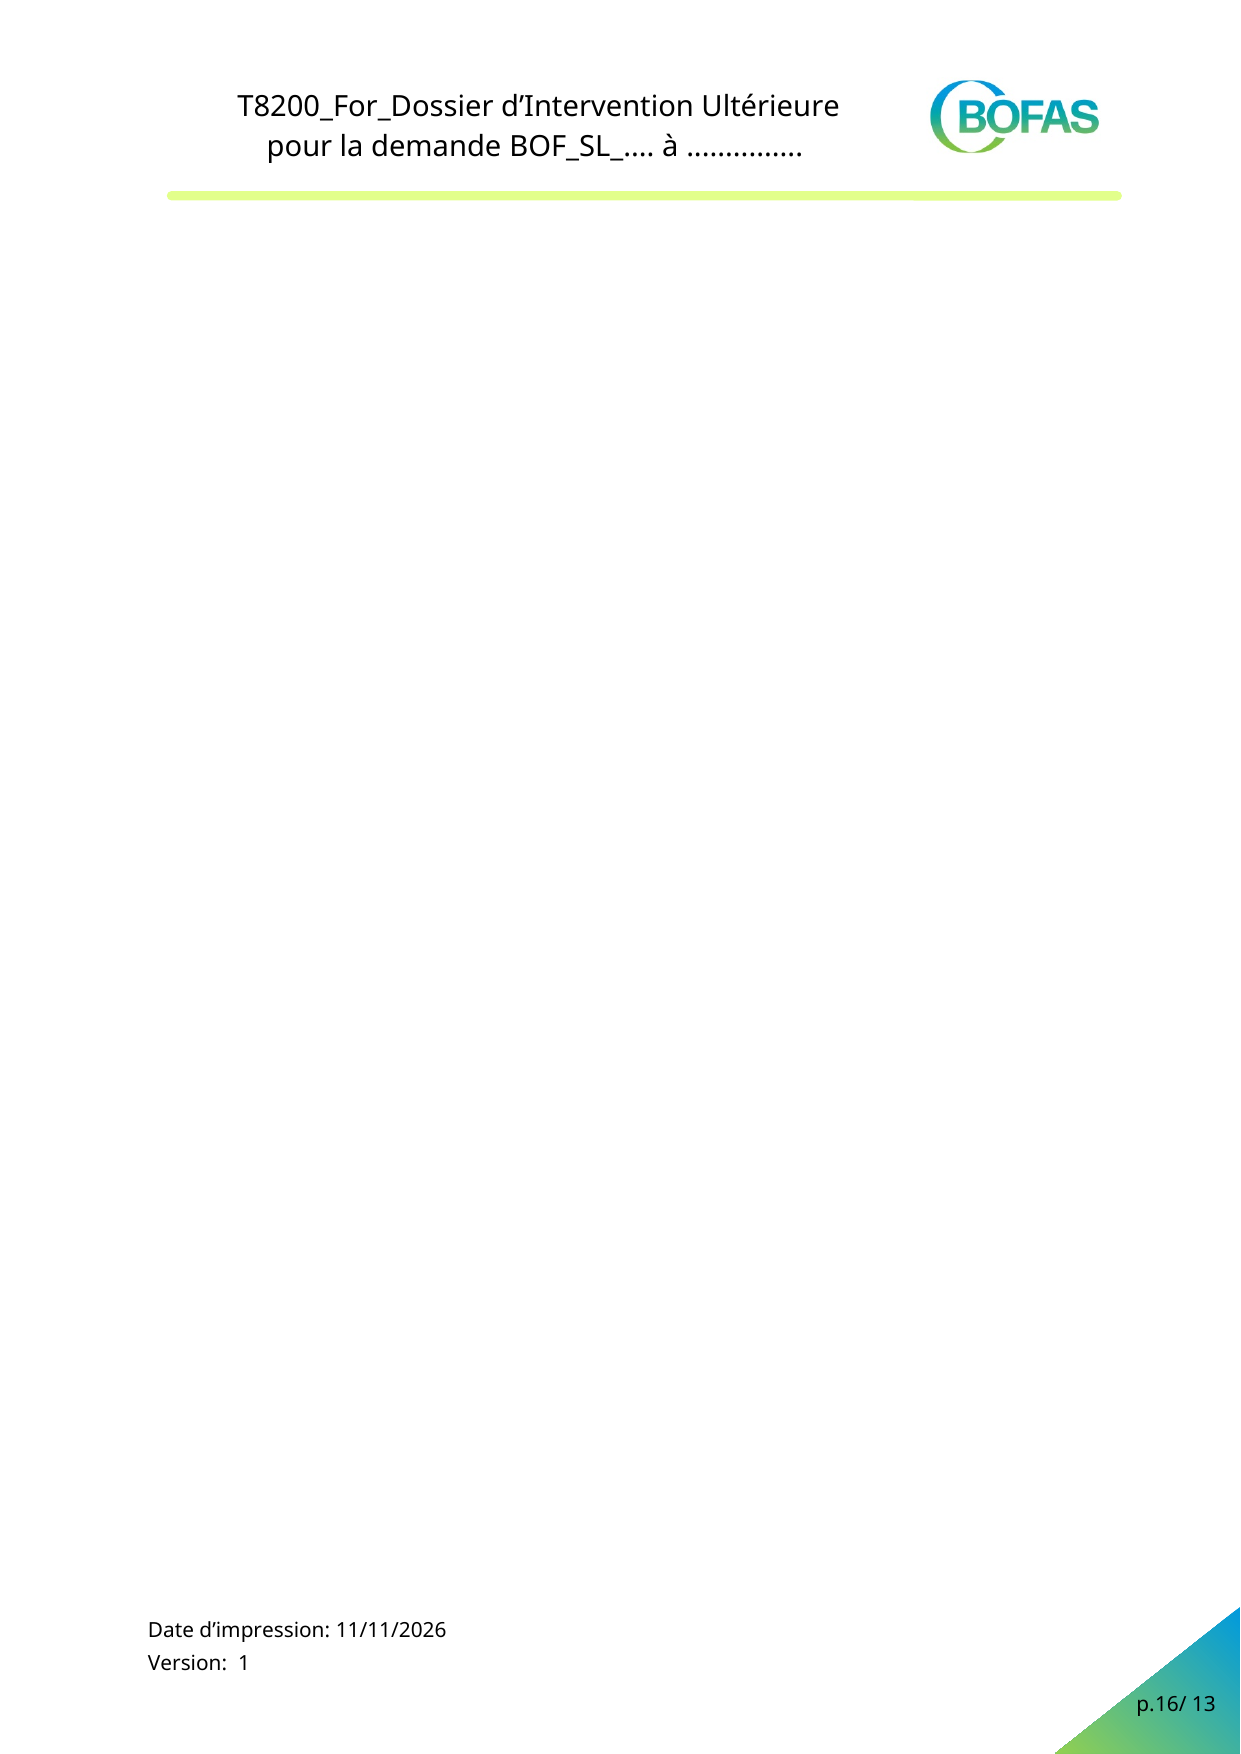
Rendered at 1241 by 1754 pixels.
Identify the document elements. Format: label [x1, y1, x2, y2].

picture [926, 77, 1102, 157]
